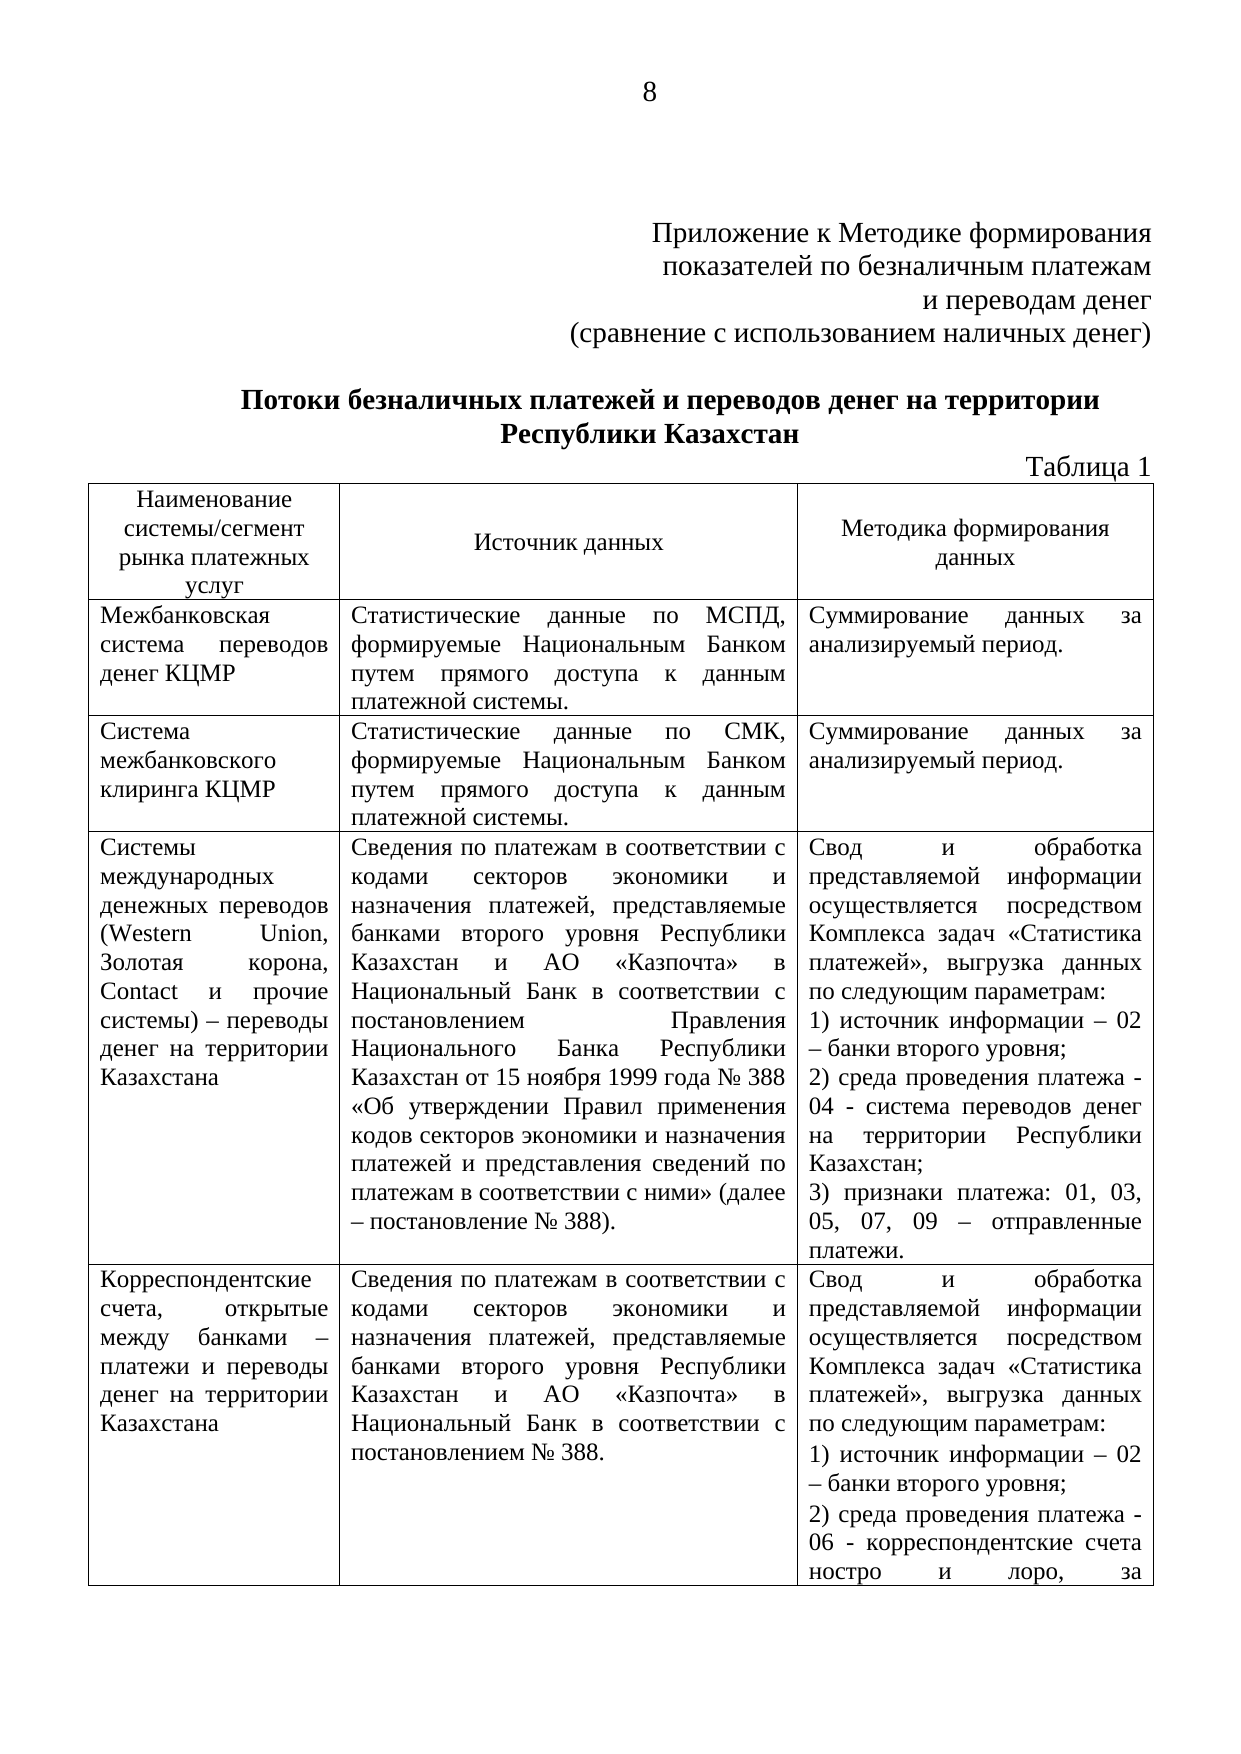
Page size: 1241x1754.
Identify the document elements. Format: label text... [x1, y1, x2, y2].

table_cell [340, 1265, 797, 1585]
table_cell Системы международных денежных переводов (Western Union, Золотая корона, Contact и прочие системы) – переводы денег на территории Казахстана [89, 832, 339, 1263]
table_cell Суммирование данных за анализируемый период. [798, 716, 1153, 831]
table_cell Свод и обработка представляемой информации осуществляется посредством Комплекса задач «Статистика платежей», выгрузка данных по следующим параметрам: 1) источник информации – 02 – банки второго уровня; 2) среда проведения платежа - 04 - система переводов денег на территории Республики Казахстан; 3) признаки платежа: 01, 03, 05, 07, 09 – отправленные платежи. [798, 832, 1153, 1263]
table_cell Суммирование данных за анализируемый период. [798, 600, 1153, 715]
table_cell Система межбанковского клиринга КЦМР [89, 716, 339, 831]
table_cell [89, 1265, 339, 1585]
table_cell Сведения по платежам в соответствии с кодами секторов экономики и назначения платежей, представляемые банками второго уровня Республики Казахстан и АО «Казпочта» в Национальный Банк в соответствии с постановлением Правления Национального Банка Республики Казахстан от 15 ноября 1999 года № 388 «Об утверждении Правил применения кодов секторов экономики и назначения платежей и представления сведений по платежам в соответствии с ними» (далее – постановление № 388). [340, 832, 797, 1263]
table_cell Межбанковская система переводов денег КЦМР [89, 600, 339, 715]
text показателей по безналичным платежам [148, 248, 1152, 282]
text (сравнение с использованием наличных денег) [148, 315, 1152, 349]
table_header Источник данных [340, 484, 797, 599]
text Потоки безналичных платежей и переводов денег на территории Республики Казахстан [148, 382, 1152, 449]
text Таблица 1 [148, 449, 1152, 483]
table_cell Статистические данные по МСПД, формируемые Национальным Банком путем прямого доступа к данным платежной системы. [340, 600, 797, 715]
table_header Наименование системы/сегмент рынка платежных услуг [89, 484, 339, 599]
table_cell Статистические данные по СМК, формируемые Национальным Банком путем прямого доступа к данным платежной системы. [340, 716, 797, 831]
table_header Методика формирования данных [798, 484, 1153, 599]
text и переводам денег [148, 282, 1152, 315]
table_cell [798, 1265, 1153, 1585]
text Приложение к Методике формирования [148, 215, 1152, 248]
